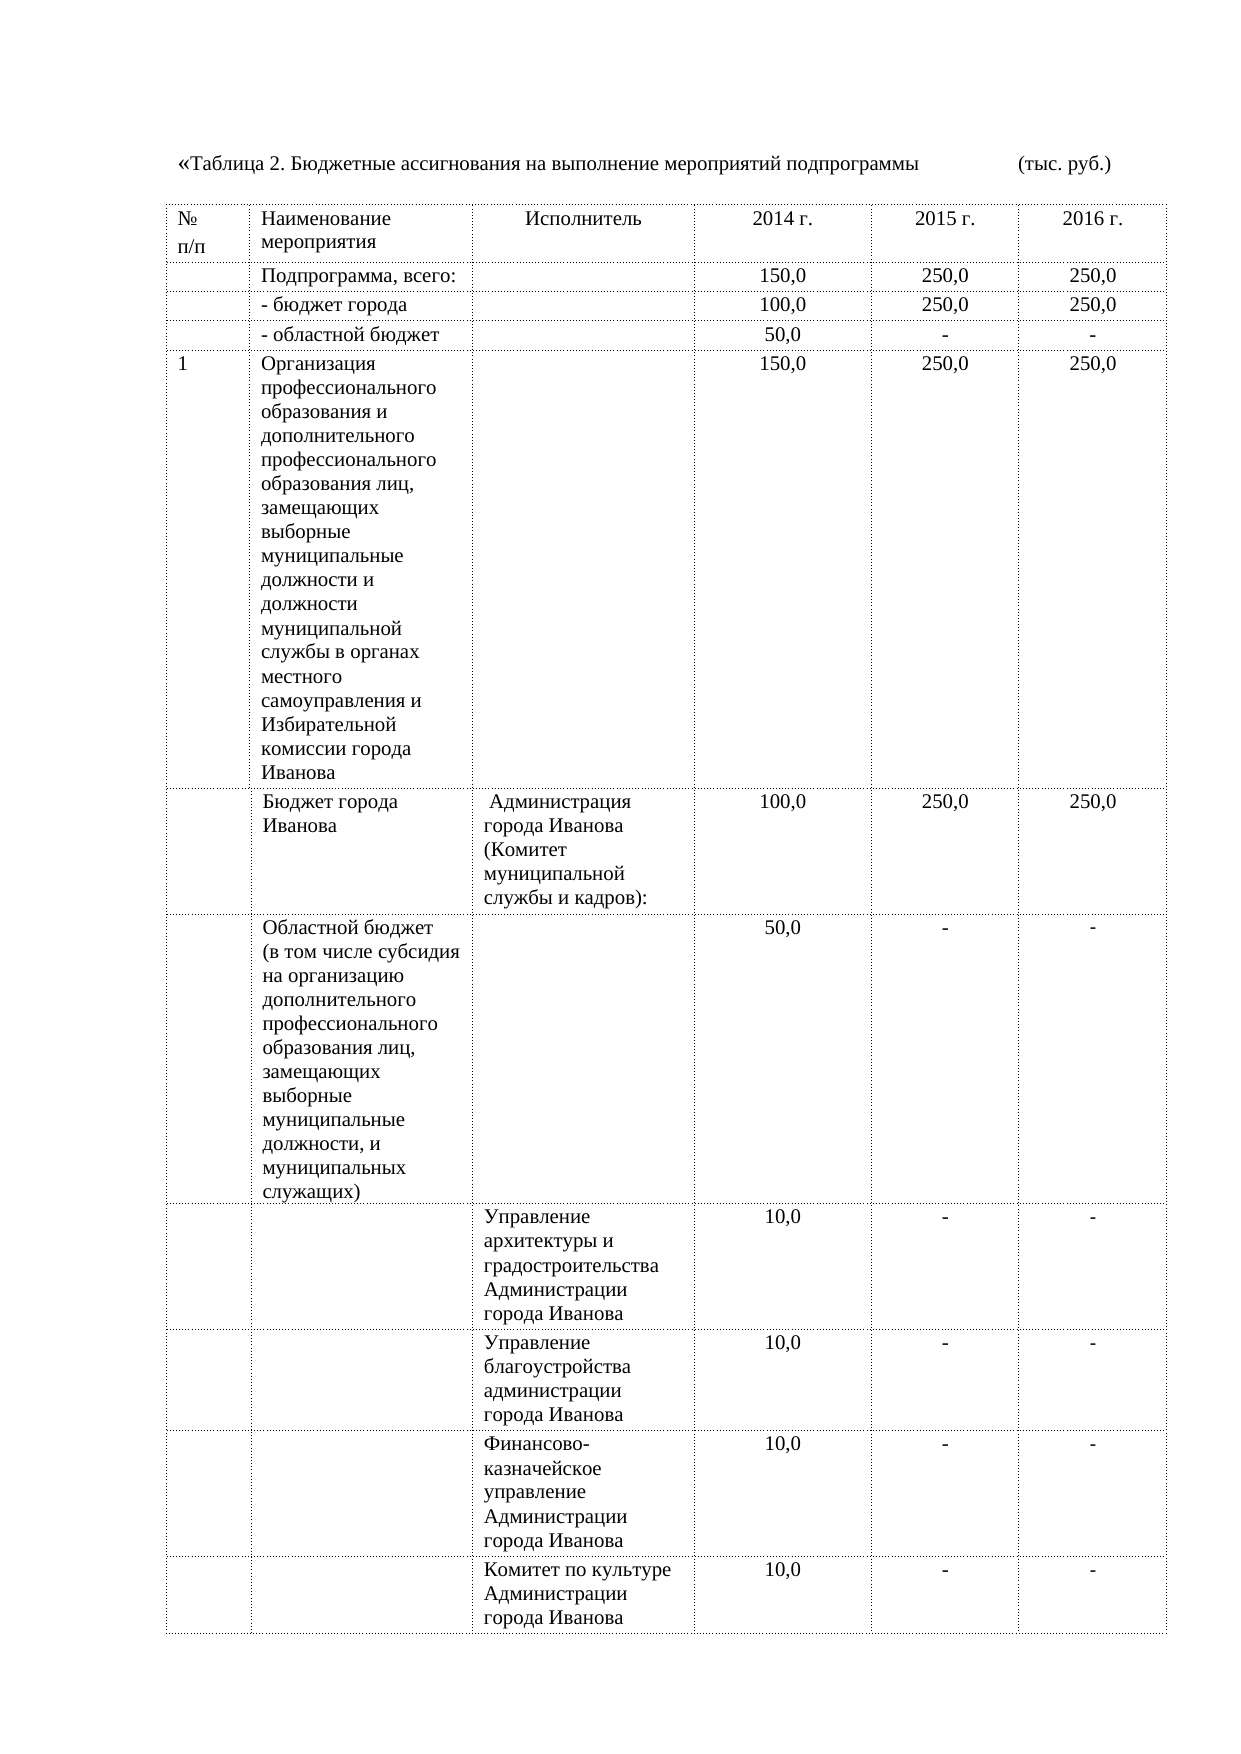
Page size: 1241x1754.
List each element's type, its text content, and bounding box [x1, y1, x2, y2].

table_cell 50,0 [694, 320, 871, 350]
table_cell Организация профессионального образования и дополнительного профессионального образования лиц, замещающих выборные муниципальные должности и должности муниципальной службы в органах местного самоуправления и Избирательной комиссии города Иванова [250, 350, 472, 788]
table_header Исполнитель [473, 204, 694, 262]
table_header 2016 г. [1019, 204, 1166, 262]
table_cell - областной бюджет [250, 320, 472, 350]
table_cell - бюджет города [250, 291, 472, 320]
table_cell 250,0 [871, 350, 1019, 788]
table_cell 150,0 [694, 350, 871, 788]
table_cell - [871, 914, 1019, 1203]
table_cell [166, 1556, 251, 1633]
table_cell [473, 914, 694, 1203]
table_cell Финансово-казначейское управление Администрации города Иванова [473, 1430, 694, 1556]
table_cell - [871, 1556, 1019, 1633]
table_cell - [871, 320, 1019, 350]
table_cell Областной бюджет (в том числе субсидия на организацию дополнительного профессионального образования лиц, замещающих выборные муниципальные должности, и муниципальных служащих) [251, 914, 472, 1203]
table_cell [473, 350, 694, 788]
table_cell 100,0 [694, 788, 871, 913]
table_cell Управление архитектуры и градостроительства Администрации города Иванова [473, 1203, 694, 1329]
table_cell - [1019, 1556, 1166, 1633]
table_cell Бюджет города Иванова [251, 788, 472, 913]
table_header Наименование мероприятия [250, 204, 472, 262]
table_cell Администрация города Иванова (Комитет муниципальной службы и кадров): [473, 788, 694, 913]
table_cell 10,0 [694, 1556, 871, 1633]
text «Таблица 2. Бюджетные ассигнования на выполнение мероприятий подпрограммы (тыс. руб.) [177, 147, 1152, 176]
table_header 2015 г. [871, 204, 1019, 262]
table_cell 250,0 [871, 291, 1019, 320]
table_cell [166, 291, 249, 320]
table_cell Управление благоустройства администрации города Иванова [473, 1329, 694, 1430]
table_cell [166, 262, 249, 291]
table_cell 100,0 [694, 291, 871, 320]
table_cell - [1019, 1430, 1166, 1556]
table_cell 1 [166, 350, 249, 788]
table_header 2014 г. [694, 204, 871, 262]
table_cell - [1019, 1329, 1166, 1430]
table_cell [166, 320, 249, 350]
table_cell [166, 914, 251, 1203]
table_cell 250,0 [871, 262, 1019, 291]
table_cell 10,0 [694, 1329, 871, 1430]
table_cell 250,0 [1019, 291, 1166, 320]
table_cell [251, 1556, 472, 1633]
table_cell 150,0 [694, 262, 871, 291]
table_cell 10,0 [694, 1203, 871, 1329]
table_cell [166, 1329, 251, 1430]
table_header № п/п [166, 204, 249, 262]
table_cell - [1019, 320, 1166, 350]
table_cell - [871, 1430, 1019, 1556]
table_cell Подпрограмма, всего: [250, 262, 472, 291]
table_cell 10,0 [694, 1430, 871, 1556]
table_cell 250,0 [1019, 262, 1166, 291]
table_cell - [1019, 914, 1166, 1203]
table_cell [473, 262, 694, 291]
table_cell - [1019, 1203, 1166, 1329]
table_cell 250,0 [1019, 350, 1166, 788]
table_cell [166, 1203, 251, 1329]
table_cell [473, 320, 694, 350]
table_cell 50,0 [694, 914, 871, 1203]
table_cell Комитет по культуре Администрации города Иванова [473, 1556, 694, 1633]
table_cell - [871, 1203, 1019, 1329]
table_cell 250,0 [1019, 788, 1166, 913]
table_cell [166, 1430, 251, 1556]
table_cell 250,0 [871, 788, 1019, 913]
table_cell [473, 291, 694, 320]
table_cell [166, 788, 251, 913]
table_cell [251, 1329, 472, 1430]
table_cell [251, 1430, 472, 1556]
table_cell - [871, 1329, 1019, 1430]
table_cell [251, 1203, 472, 1329]
